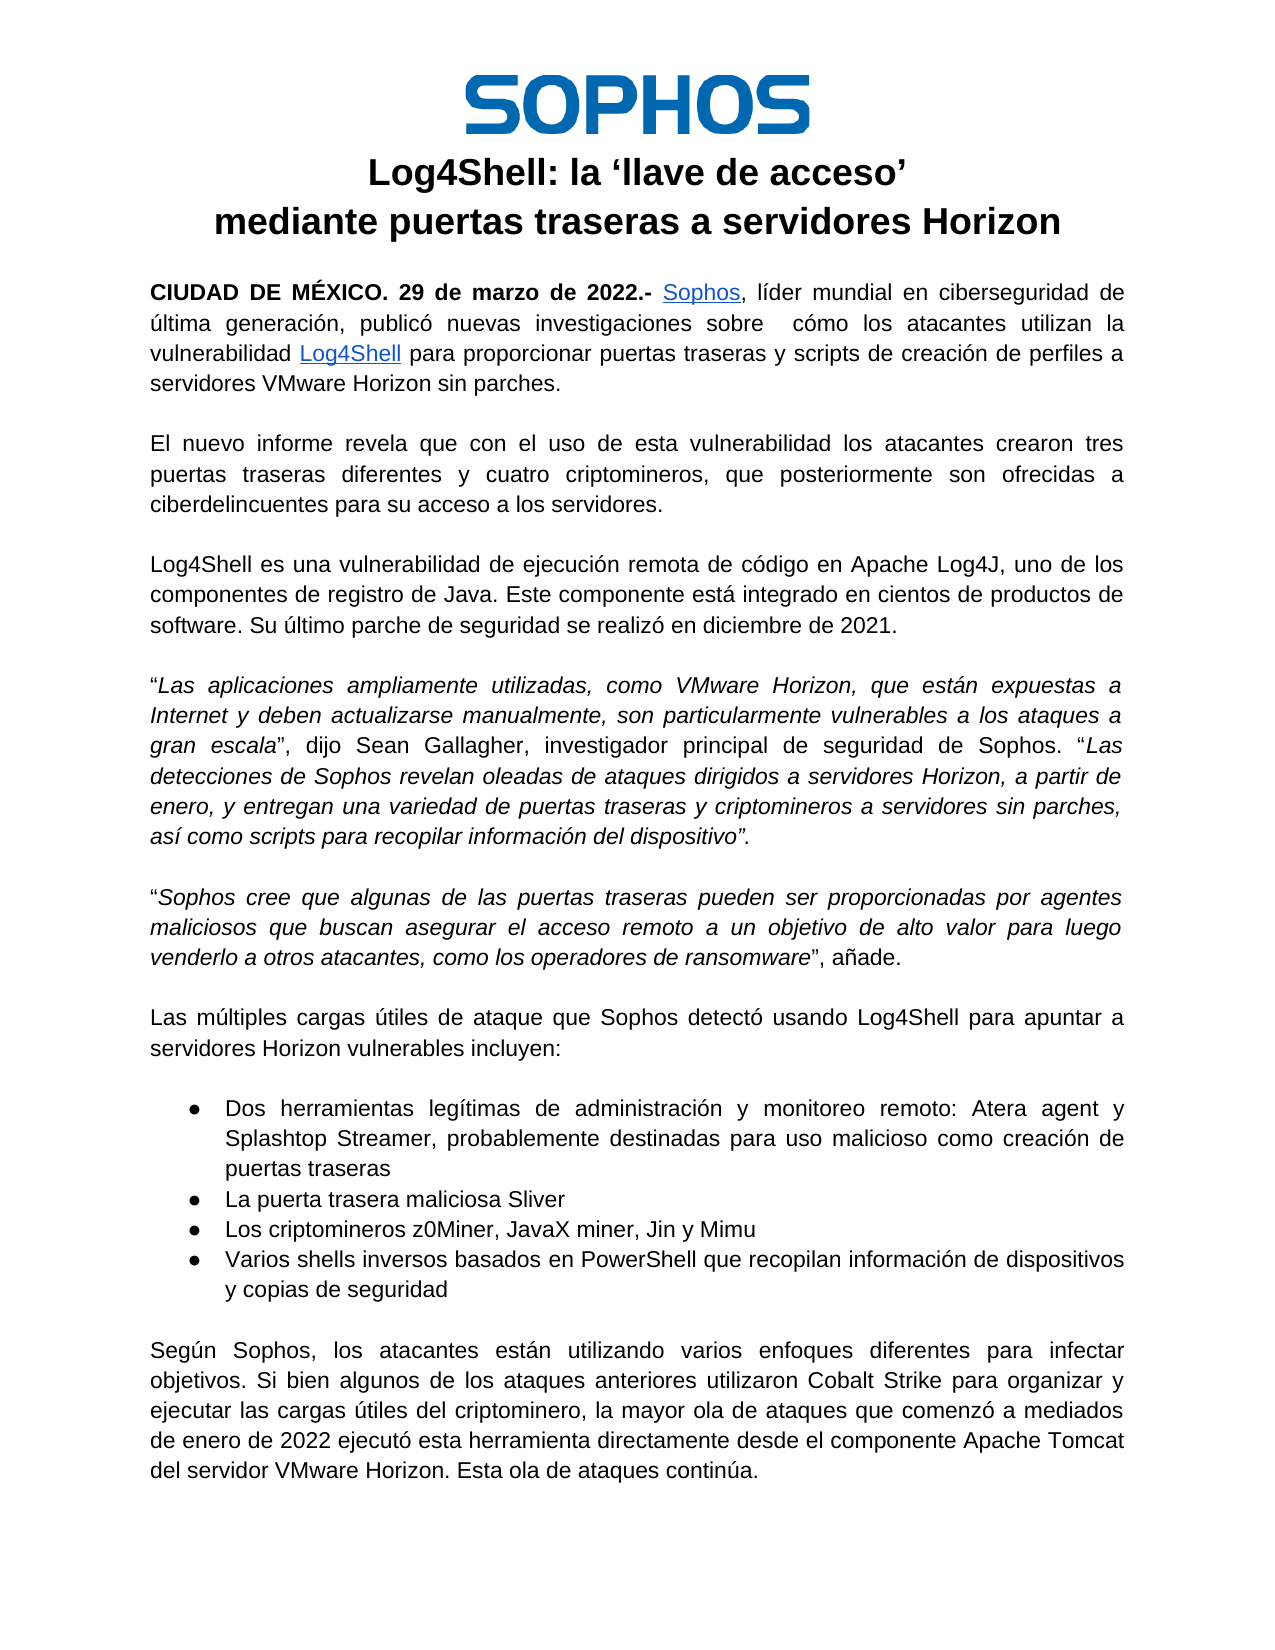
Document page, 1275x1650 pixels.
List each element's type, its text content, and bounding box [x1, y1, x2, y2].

text Log4Shell: la ‘llave de acceso’ [150, 150, 1125, 193]
text Según Sophos, los atacantes están utilizando varios enfoques diferentes para infectar objetivos. Si bien algunos de los ataques anteriores utilizaron Cobalt Strike para organizar y ejecutar las cargas útiles del criptominero, la mayor ola de ataques que comenzó a mediados de enero de 2022 ejecutó esta herramienta directamente desde el componente Apache Tomcat del servidor VMware Horizon. Esta ola de ataques continúa. [150, 1337, 1125, 1484]
text “Las aplicaciones ampliamente utilizadas, como VMware Horizon, que están expuestas a Internet y deben actualizarse manualmente, son particularmente vulnerables a los ataques a gran escala”, dijo Sean Gallagher, investigador principal de seguridad de Sophos. “Las detecciones de Sophos revelan oleadas de ataques dirigidos a servidores Horizon, a partir de enero, y entregan una variedad de puertas traseras y criptomineros a servidores sin parches, así como scripts para recopilar información del dispositivo”. [150, 672, 1125, 849]
list Los criptomineros z0Miner, JavaX miner, Jin y Mimu [187, 1216, 1125, 1242]
text mediante puertas traseras a servidores Horizon [150, 199, 1125, 243]
list Dos herramientas legítimas de administración y monitoreo remoto: Atera agent y Splashtop Streamer, probablemente destinadas para uso malicioso como creación de puertas traseras [187, 1095, 1125, 1182]
text El nuevo informe revela que con el uso de esta vulnerabilidad los atacantes crearon tres puertas traseras diferentes y cuatro criptomineros, que posteriormente son ofrecidas a ciberdelincuentes para su acceso a los servidores. [150, 430, 1125, 517]
picture [465, 75, 810, 134]
text CIUDAD DE MÉXICO. 29 de marzo de 2022.- Sophos, líder mundial en ciberseguridad de última generación, publicó nuevas investigaciones sobre cómo los atacantes utilizan la vulnerabilidad Log4Shell para proporcionar puertas traseras y scripts de creación de perfiles a servidores VMware Horizon sin parches. [150, 279, 1125, 396]
list La puerta trasera maliciosa Sliver [187, 1186, 1125, 1212]
text Log4Shell es una vulnerabilidad de ejecución remota de código en Apache Log4J, uno de los componentes de registro de Java. Este componente está integrado en cientos de productos de software. Su último parche de seguridad se realizó en diciembre de 2021. [150, 551, 1125, 638]
text Las múltiples cargas útiles de ataque que Sophos detectó usando Log4Shell para apuntar a servidores Horizon vulnerables incluyen: [150, 1004, 1125, 1061]
list Varios shells inversos basados ​​en PowerShell que recopilan información de dispositivos y copias de seguridad [187, 1246, 1125, 1303]
text “Sophos cree que algunas de las puertas traseras pueden ser proporcionadas por agentes maliciosos que buscan asegurar el acceso remoto a un objetivo de alto valor para luego venderlo a otros atacantes, como los operadores de ransomware”, añade. [150, 883, 1125, 970]
